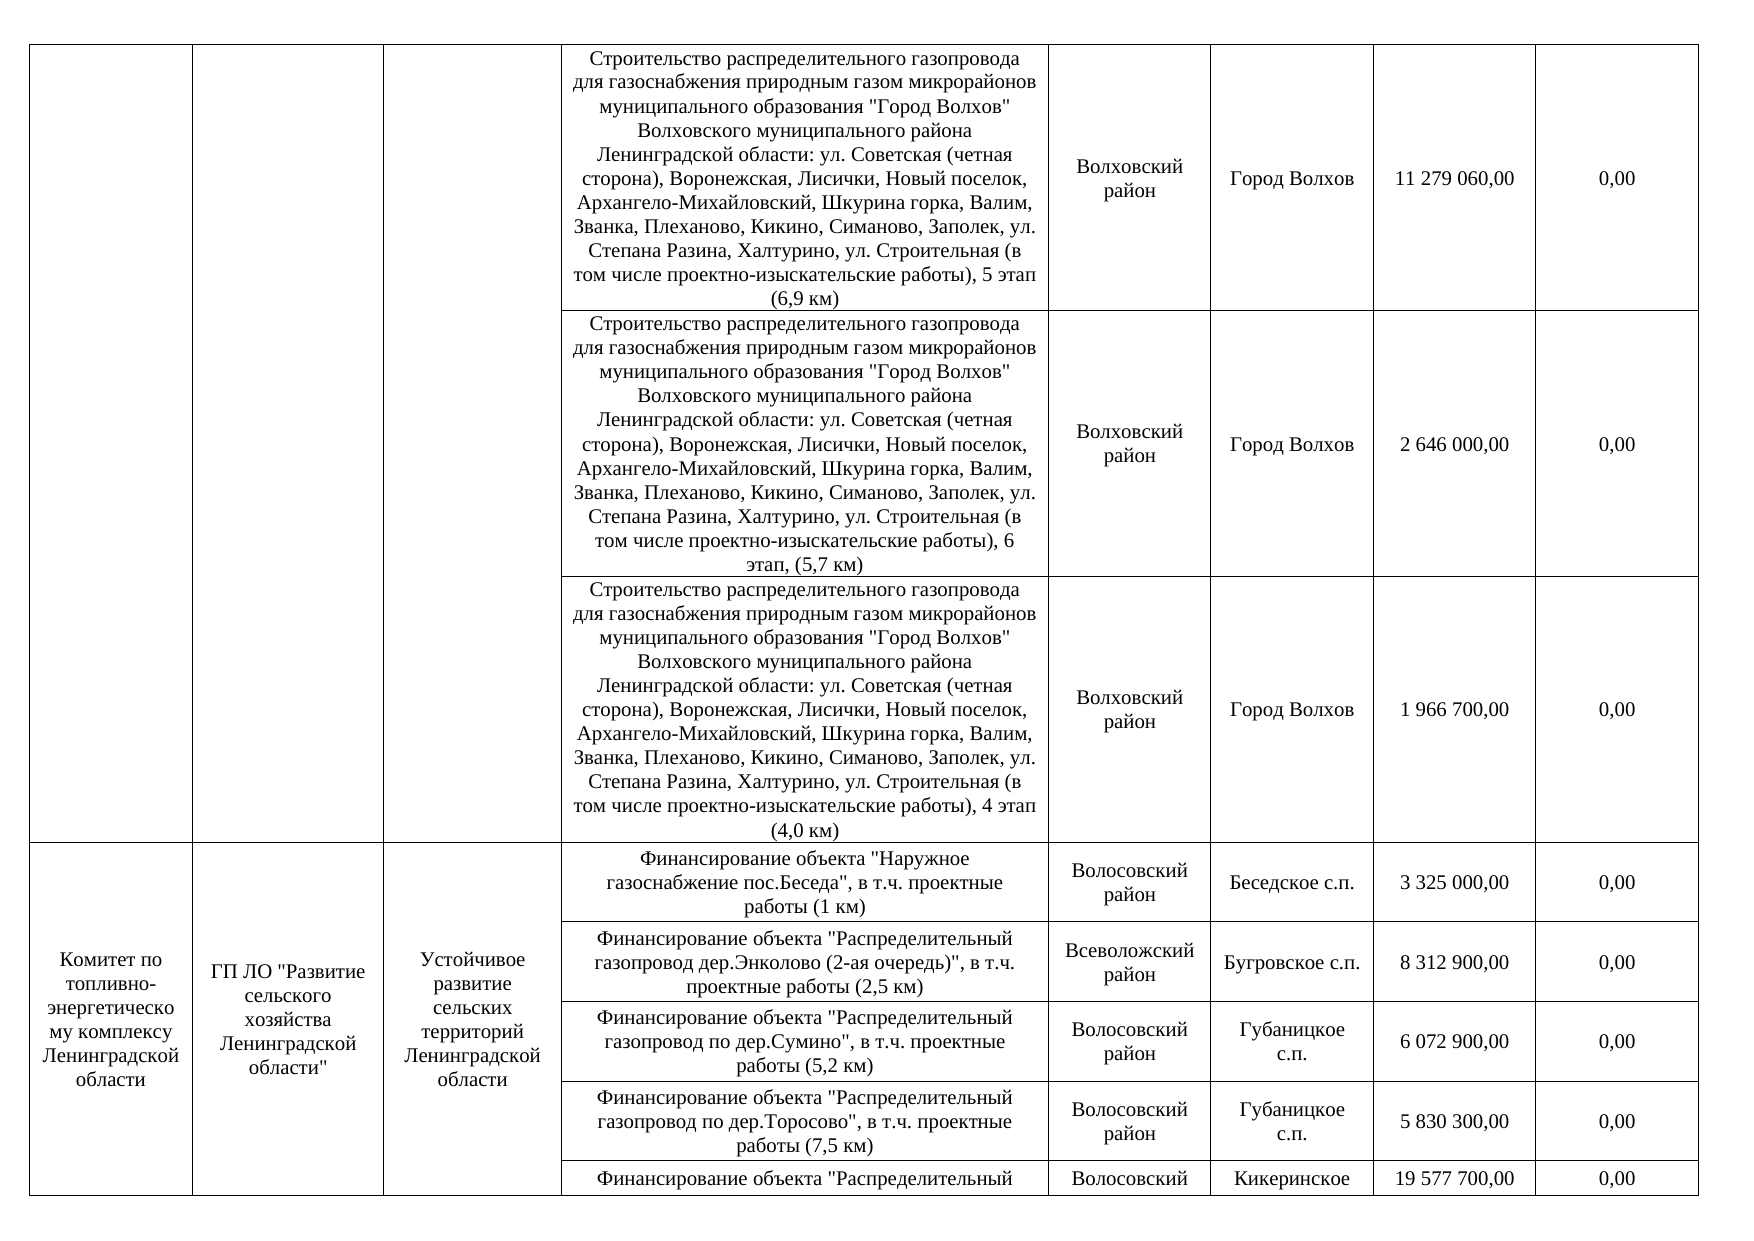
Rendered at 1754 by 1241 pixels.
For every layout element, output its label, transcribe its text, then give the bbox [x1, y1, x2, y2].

table_cell 1 966 700,00 [1374, 577, 1535, 842]
table_cell Всеволожский район [1049, 922, 1210, 1001]
table_cell Финансирование объекта "Наружное газоснабжение пос.Беседа", в т.ч. проектные работы (1 км) [562, 843, 1048, 921]
table_cell Комитет по топливно-энергетическому комплексу Ленинградской области [30, 843, 192, 1195]
table_cell 0,00 [1536, 577, 1698, 842]
table_cell Губаницкое с.п. [1211, 1082, 1373, 1160]
table_cell 3 325 000,00 [1374, 843, 1535, 921]
table_cell Волосовский район [1049, 1002, 1210, 1081]
table_cell Волховский район [1049, 311, 1210, 576]
table_cell Город Волхов [1211, 577, 1373, 842]
table_cell Волосовский район [1049, 1082, 1210, 1160]
table_cell ГП ЛО "Развитие сельского хозяйства Ленинградской области" [193, 843, 383, 1195]
table_cell 2 646 000,00 [1374, 311, 1535, 576]
table_cell Финансирование объекта "Распределительный газопровод по дер.Торосово", в т.ч. проектные работы (7,5 км) [562, 1082, 1048, 1160]
table_cell Город Волхов [1211, 45, 1373, 310]
table_cell Волосовский район [1049, 843, 1210, 921]
table_cell 0,00 [1536, 45, 1698, 310]
table_cell Устойчивое развитие сельских территорий Ленинградской области [384, 843, 561, 1195]
table_cell 5 830 300,00 [1374, 1082, 1535, 1160]
table_cell Кикеринское с.п. [1211, 1161, 1373, 1195]
table_cell 0,00 [1536, 922, 1698, 1001]
table_cell Бугровское с.п. [1211, 922, 1373, 1001]
table_cell 19 577 700,00 [1374, 1161, 1535, 1195]
table_cell Финансирование объекта "Распределительный газопровод по дер.Сумино", в т.ч. проектные работы (5,2 км) [562, 1002, 1048, 1081]
table_cell Город Волхов [1211, 311, 1373, 576]
table_cell Строительство распределительного газопровода для газоснабжения природным газом микрорайонов муниципального образования "Город Волхов" Волховского муниципального района Ленинградской области: ул. Советская (четная сторона), Воронежская, Лисички, Новый поселок, Архангело-Михайловский, Шкурина горка, Валим, Званка, Плеханово, Кикино, Симаново, Заполек, ул. Степана Разина, Халтурино, ул. Строительная (в том числе проектно-изыскательские работы), 6 этап, (5,7 км) [562, 311, 1048, 576]
table_cell Волховский район [1049, 45, 1210, 310]
table_cell Строительство распределительного газопровода для газоснабжения природным газом микрорайонов муниципального образования "Город Волхов" Волховского муниципального района Ленинградской области: ул. Советская (четная сторона), Воронежская, Лисички, Новый поселок, Архангело-Михайловский, Шкурина горка, Валим, Званка, Плеханово, Кикино, Симаново, Заполек, ул. Степана Разина, Халтурино, ул. Строительная (в том числе проектно-изыскательские работы), 5 этап (6,9 км) [562, 45, 1048, 310]
table_cell 6 072 900,00 [1374, 1002, 1535, 1081]
table_cell 8 312 900,00 [1374, 922, 1535, 1001]
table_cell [562, 1161, 1048, 1195]
table_cell 11 279 060,00 [1374, 45, 1535, 310]
table_cell 0,00 [1536, 1002, 1698, 1081]
table_cell 0,00 [1536, 311, 1698, 576]
table_cell Финансирование объекта "Распределительный газопровод дер.Энколово (2-ая очередь)", в т.ч. проектные работы (2,5 км) [562, 922, 1048, 1001]
table_cell Беседское с.п. [1211, 843, 1373, 921]
table_cell Губаницкое с.п. [1211, 1002, 1373, 1081]
table_cell Волховский район [1049, 577, 1210, 842]
table_cell 0,00 [1536, 1082, 1698, 1160]
table_cell 0,00 [1536, 1161, 1698, 1195]
table_cell Строительство распределительного газопровода для газоснабжения природным газом микрорайонов муниципального образования "Город Волхов" Волховского муниципального района Ленинградской области: ул. Советская (четная сторона), Воронежская, Лисички, Новый поселок, Архангело-Михайловский, Шкурина горка, Валим, Званка, Плеханово, Кикино, Симаново, Заполек, ул. Степана Разина, Халтурино, ул. Строительная (в том числе проектно-изыскательские работы), 4 этап (4,0 км) [562, 577, 1048, 842]
table_cell Волосовский район [1049, 1161, 1210, 1195]
table_cell 0,00 [1536, 843, 1698, 921]
